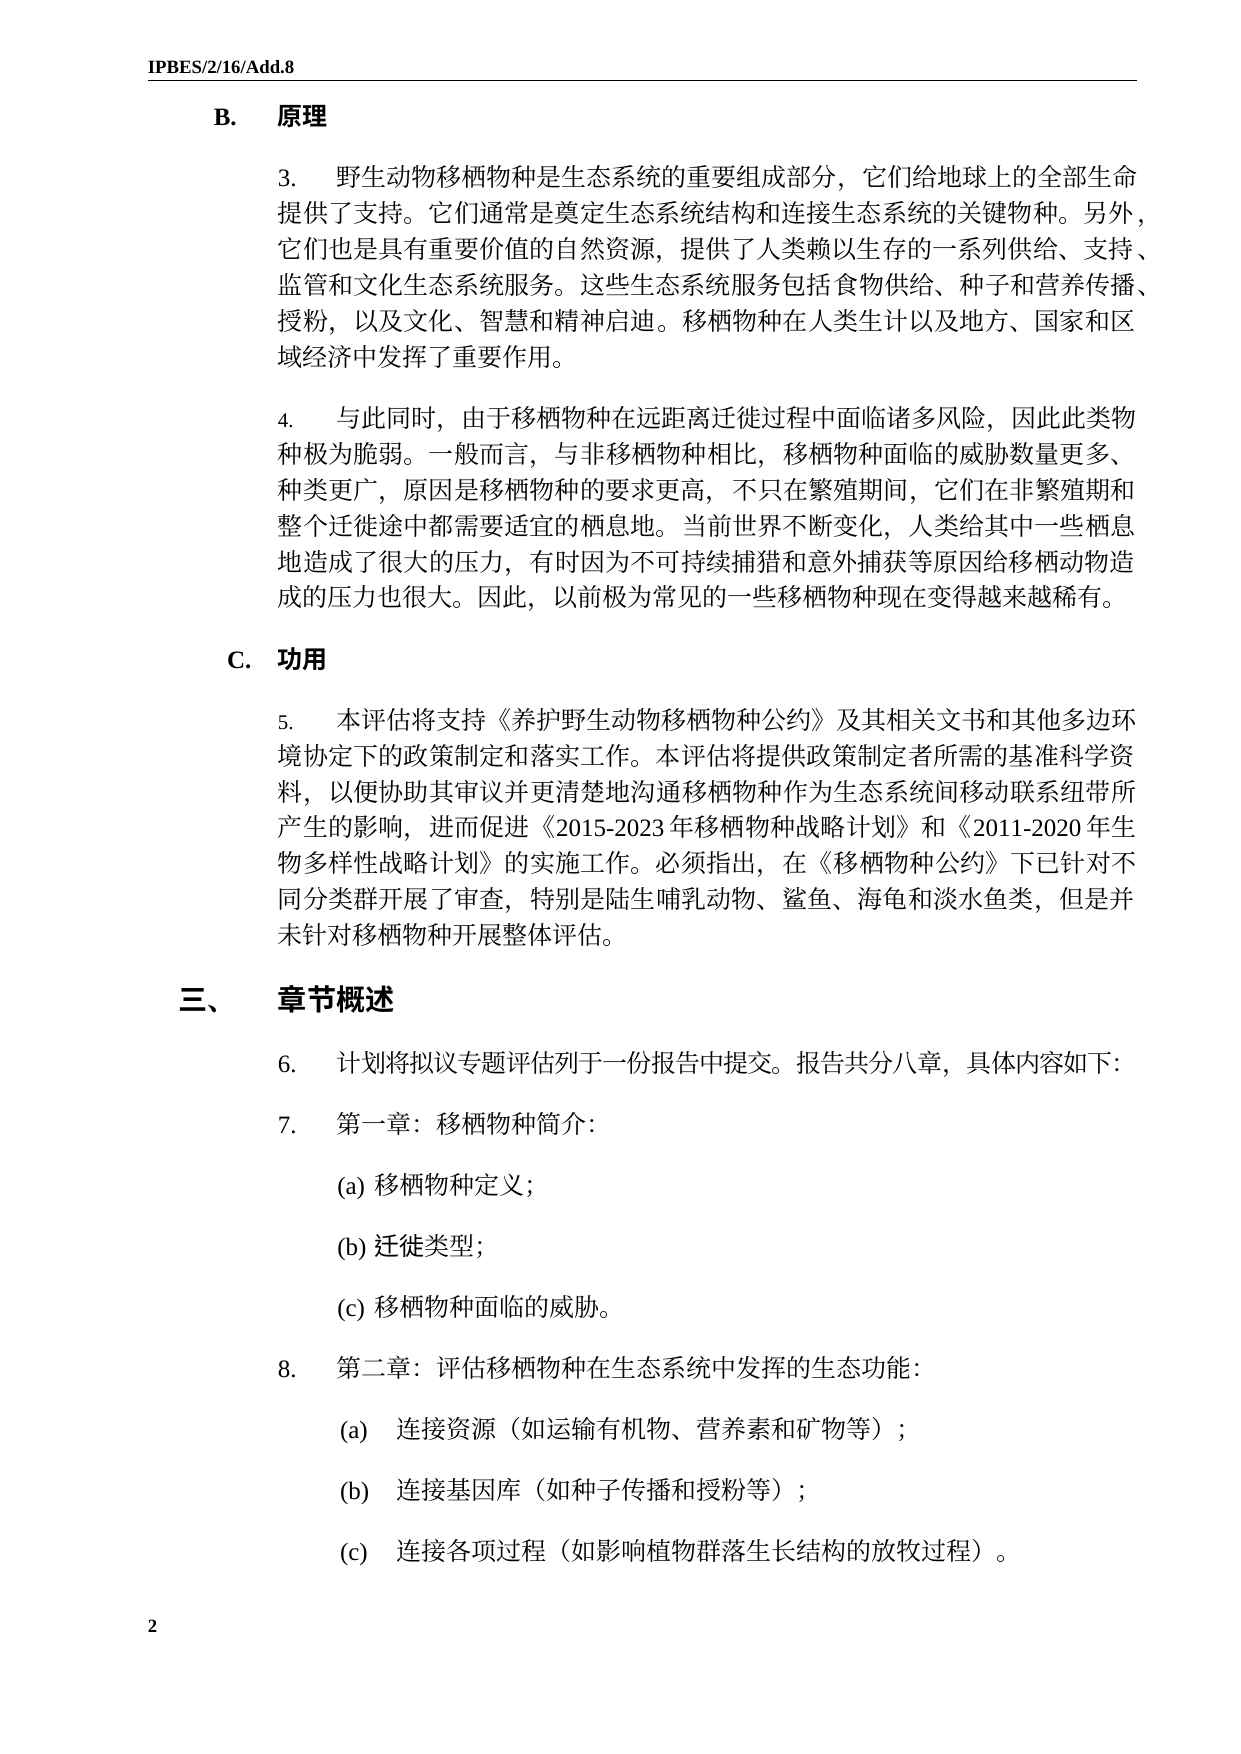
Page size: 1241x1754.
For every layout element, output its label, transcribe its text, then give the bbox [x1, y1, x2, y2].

text B. 原理 [148, 97, 1107, 133]
text C. 功用 [148, 639, 1107, 675]
list 迁徙类型； [337, 1227, 1137, 1263]
text 本评估将支持《养护野生动物移栖物种公约》及其相关文书和其他多边环境协定下的政策制定和落实工作。本评估将提供政策制定者所需的基准科学资料，以便协助其审议并更清楚地沟通移栖物种作为生态系统间移动联系纽带所产生的影响，进而促进《2015-2023年移栖物种战略计划》和《2011-2020年生物多样性战略计划》的实施工作。必须指出，在《移栖物种公约》下已针对不同分类群开展了审查，特别是陆生哺乳动物、鲨鱼、海龟和淡水鱼类，但是并未针对移栖物种开展整体评估。 [278, 700, 1137, 952]
list 连接基因库（如种子传播和授粉等）； [281, 1471, 1137, 1507]
text 与此同时，由于移栖物种在远距离迁徙过程中面临诸多风险，因此此类物种极为脆弱。一般而言，与非移栖物种相比，移栖物种面临的威胁数量更多、种类更广，原因是移栖物种的要求更高，不只在繁殖期间，它们在非繁殖期和整个迁徙途中都需要适宜的栖息地。当前世界不断变化，人类给其中一些栖息地造成了很大的压力，有时因为不可持续捕猎和意外捕获等原因给移栖动物造成的压力也很大。因此，以前极为常见的一些移栖物种现在变得越来越稀有。 [278, 398, 1137, 614]
list 连接资源（如运输有机物、营养素和矿物等）； [281, 1410, 1137, 1446]
text 第二章：评估移栖物种在生态系统中发挥的生态功能： [278, 1349, 1137, 1385]
text 三、 章节概述 [148, 977, 1107, 1019]
list 连接各项过程（如影响植物群落生长结构的放牧过程）。 [281, 1532, 1137, 1568]
list 移栖物种面临的威胁。 [337, 1288, 1137, 1324]
text 计划将拟议专题评估列于一份报告中提交。报告共分八章，具体内容如下： [278, 1044, 1137, 1080]
list 移栖物种定义； [337, 1166, 1137, 1202]
text 第一章：移栖物种简介： [278, 1105, 1137, 1141]
text 野生动物移栖物种是生态系统的重要组成部分，它们给地球上的全部生命提供了支持。它们通常是奠定生态系统结构和连接生态系统的关键物种。另外，它们也是具有重要价值的自然资源，提供了人类赖以生存的一系列供给、支持、监管和文化生态系统服务。这些生态系统服务包括食物供给、种子和营养传播、授粉，以及文化、智慧和精神启迪。移栖物种在人类生计以及地方、国家和区域经济中发挥了重要作用。 [278, 158, 1137, 373]
